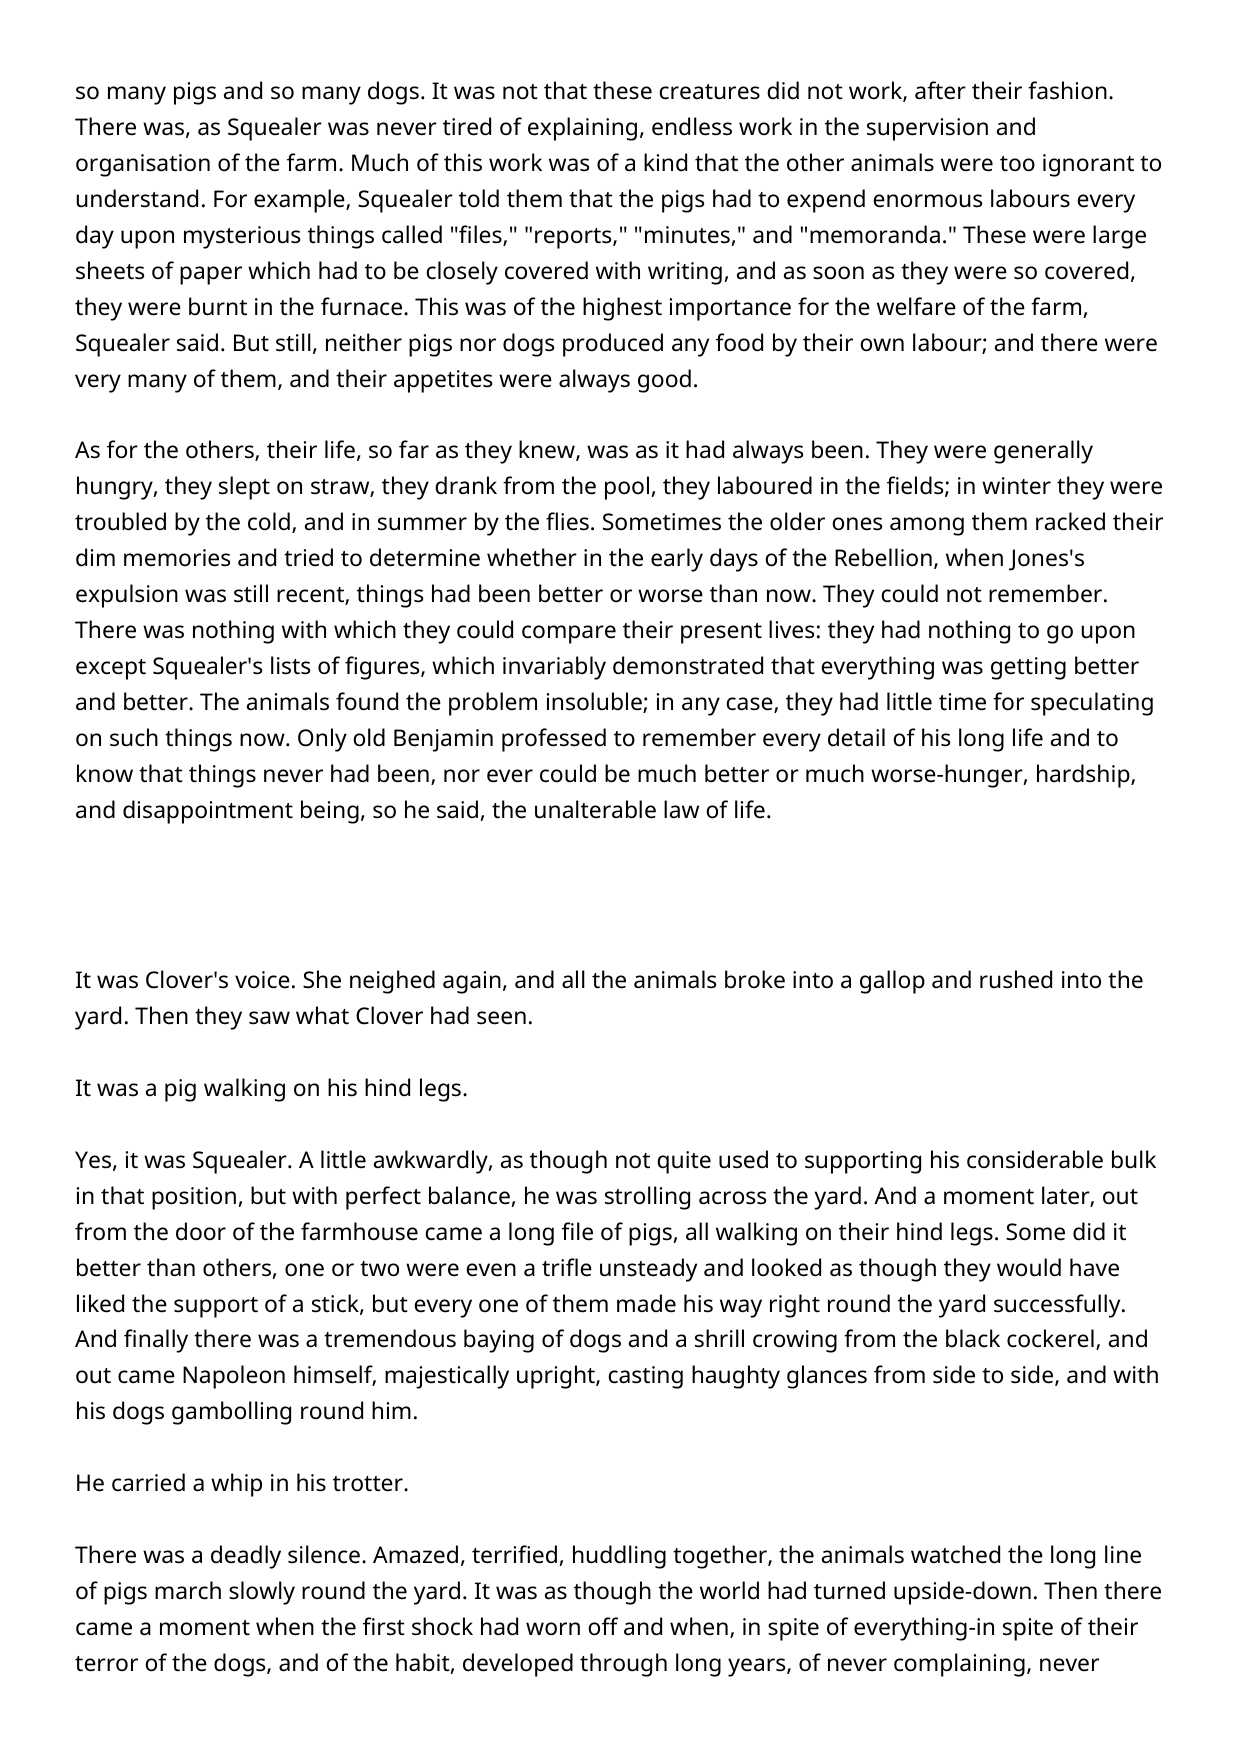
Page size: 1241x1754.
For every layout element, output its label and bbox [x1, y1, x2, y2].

text [75, 75, 1165, 825]
text [75, 964, 1165, 1678]
